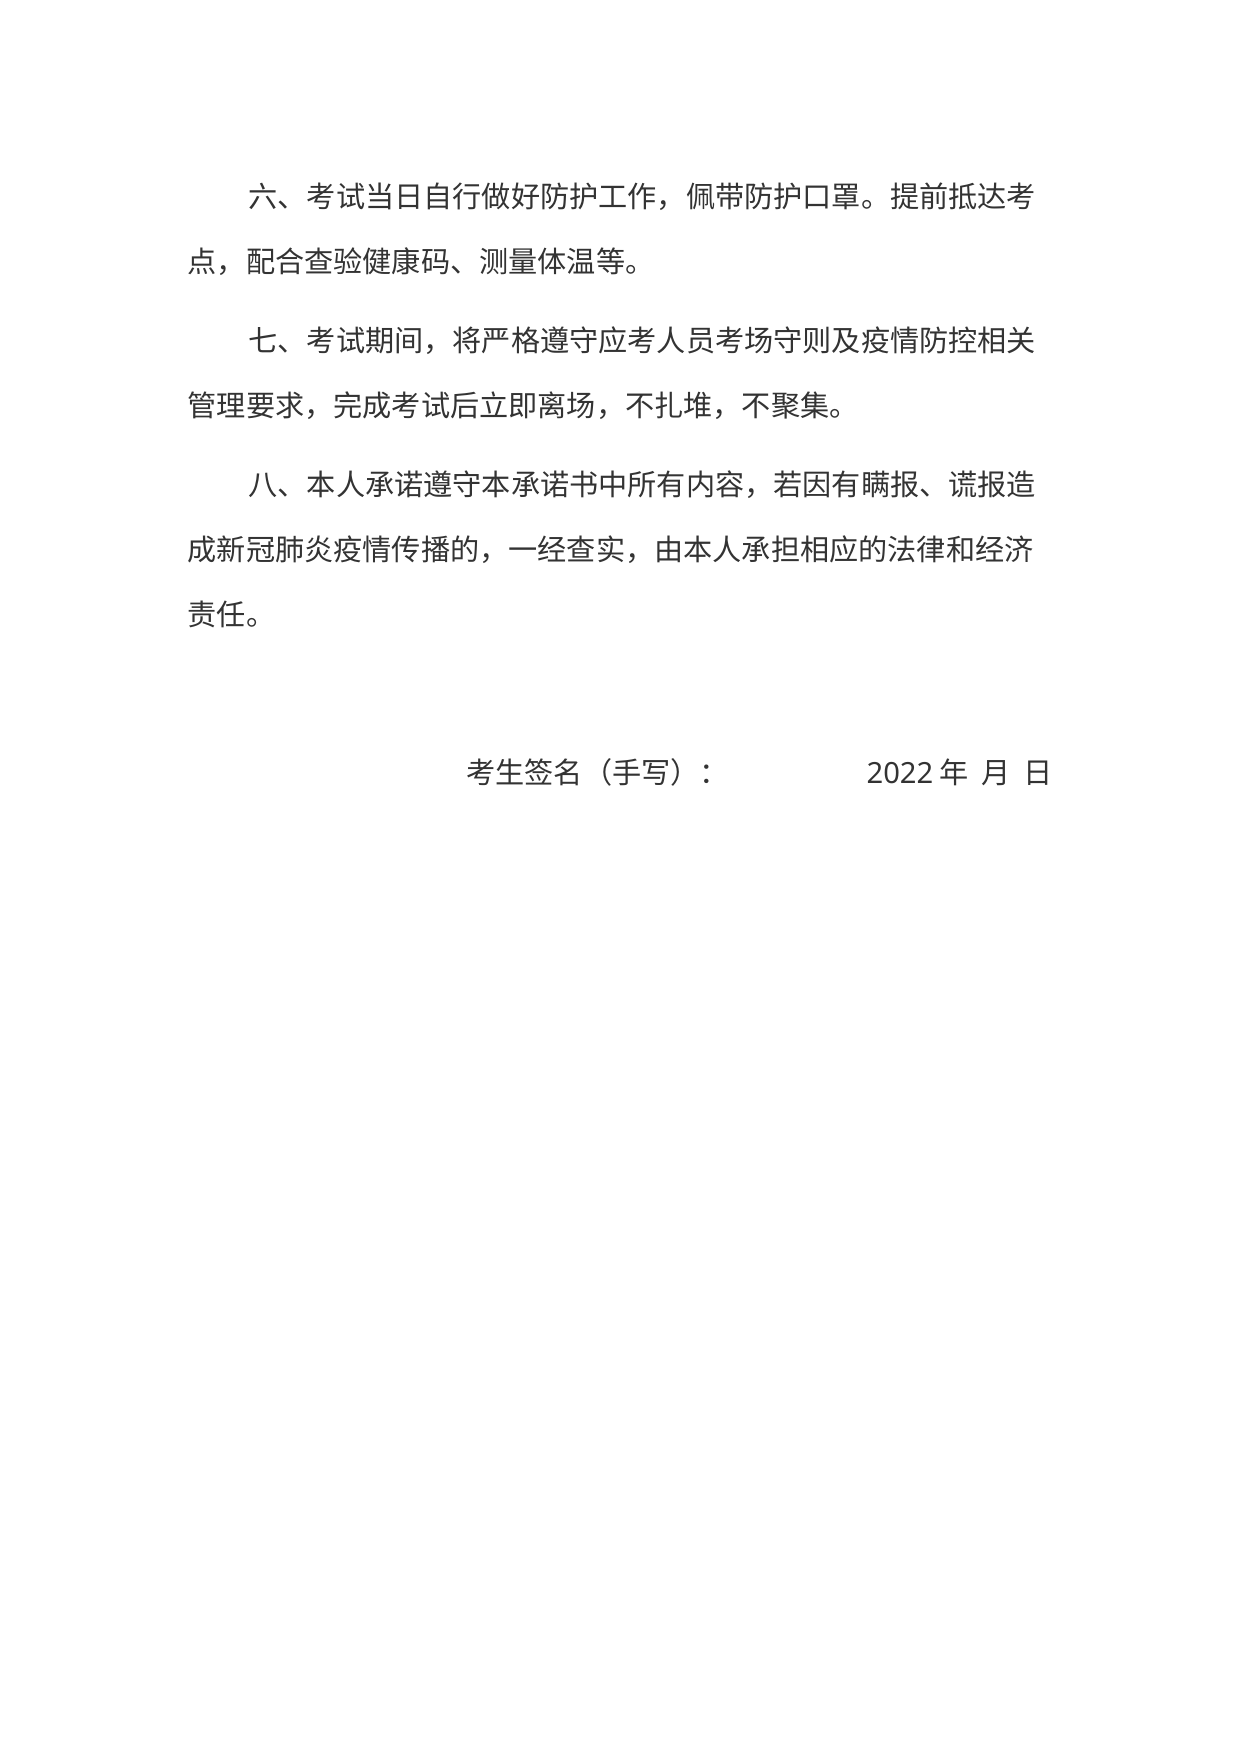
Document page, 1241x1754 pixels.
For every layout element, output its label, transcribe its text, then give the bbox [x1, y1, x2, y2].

text 考生签名（手写）： 2022年 月 日 [187, 739, 1053, 804]
text 八、本人承诺遵守本承诺书中所有内容，若因有瞒报、谎报造成新冠肺炎疫情传播的，一经查实，由本人承担相应的法律和经济责任。 [187, 450, 1053, 645]
text 六、考试当日自行做好防护工作，佩带防护口罩。提前抵达考点，配合查验健康码、测量体温等。 [187, 162, 1053, 292]
text 七、考试期间，将严格遵守应考人员考场守则及疫情防控相关管理要求，完成考试后立即离场，不扎堆，不聚集。 [187, 306, 1053, 436]
